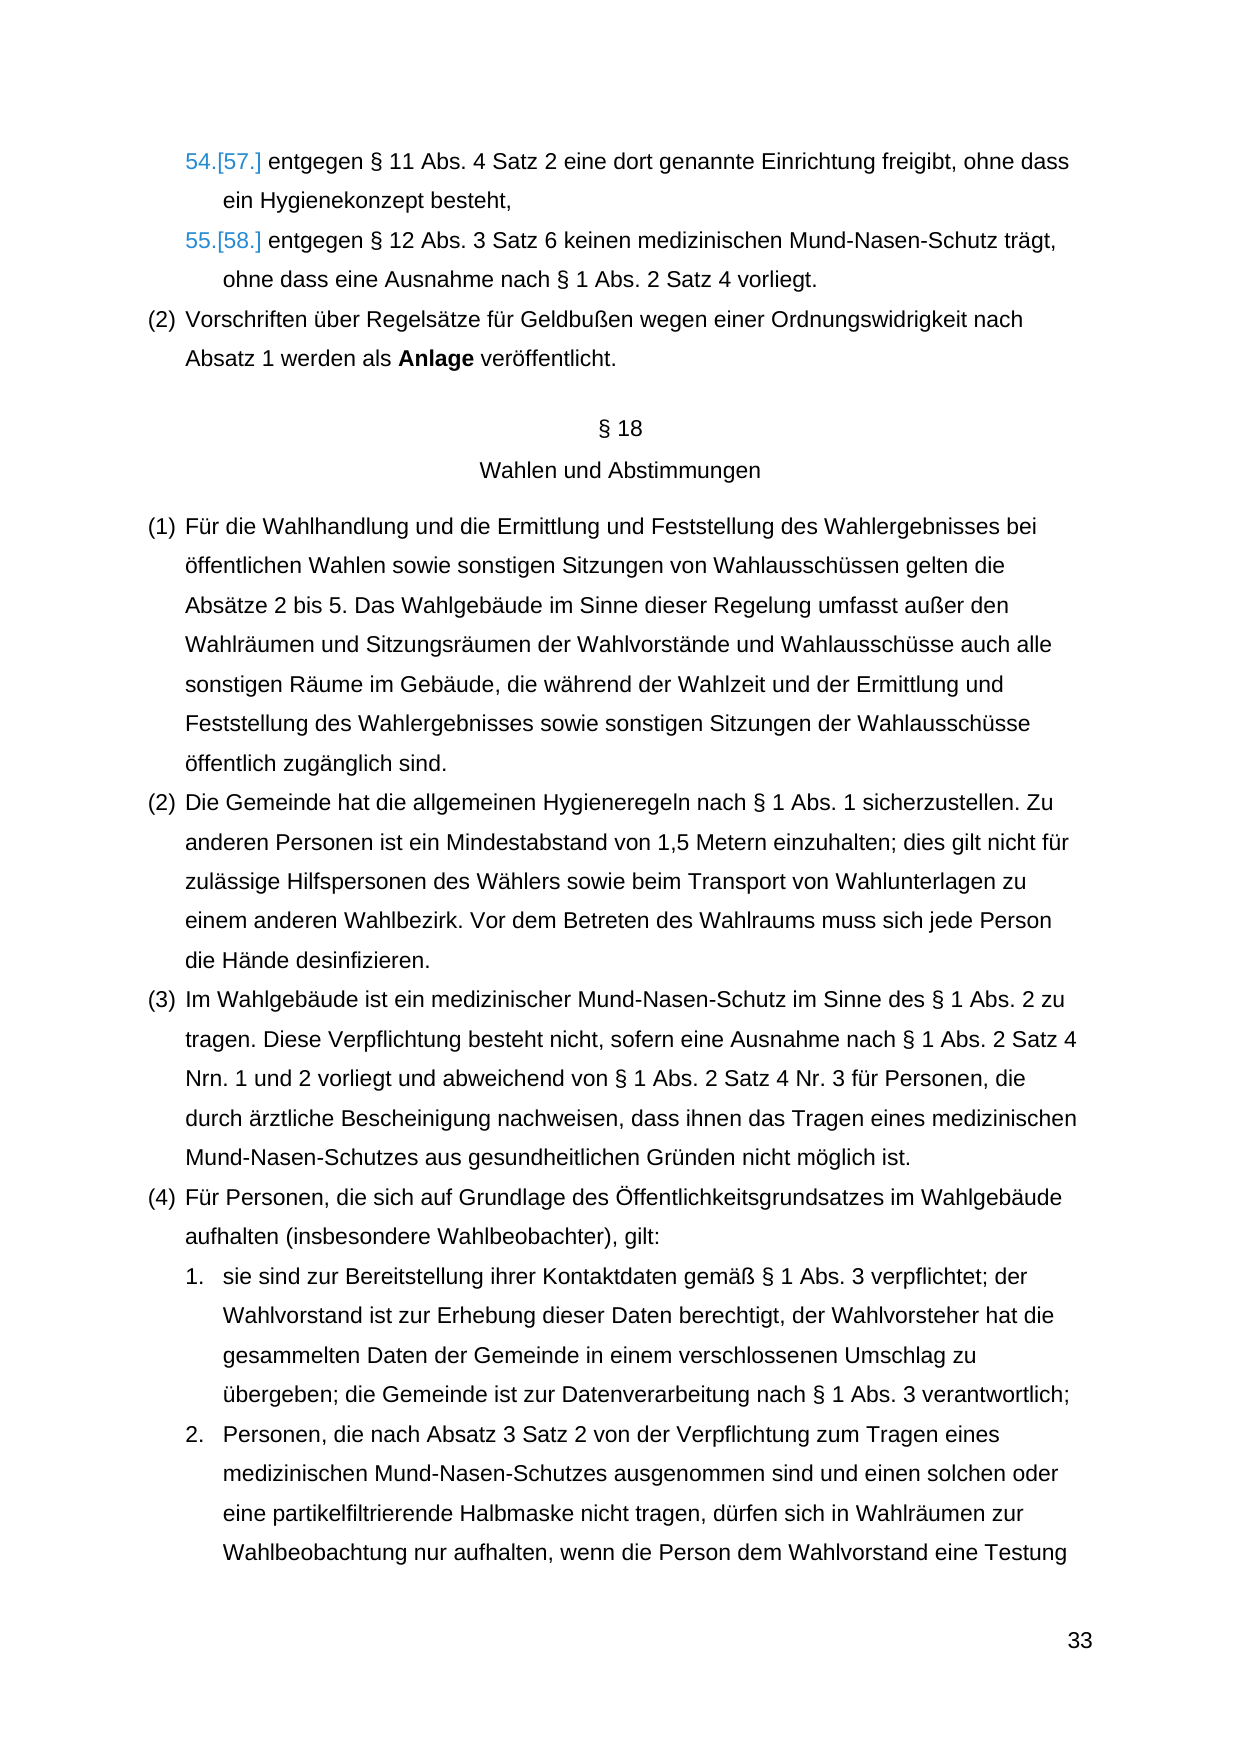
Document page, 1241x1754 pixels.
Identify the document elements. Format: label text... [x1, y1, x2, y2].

list Vorschriften über Regelsätze für Geldbußen wegen einer Ordnungswidrigkeit nach Absatz 1 werden als Anlage veröffentlicht. [148, 306, 1085, 371]
text § 18 [148, 415, 1093, 441]
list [185, 1421, 1085, 1565]
list sie sind zur Bereitstellung ihrer Kontaktdaten gemäß § 1 Abs. 3 verpflichtet; der Wahlvorstand ist zur Erhebung dieser Daten berechtigt, der Wahlvorsteher hat die gesammelten Daten der Gemeinde in einem verschlossenen Umschlag zu übergeben; die Gemeinde ist zur Datenverarbeitung nach § 1 Abs. 3 verantwortlich; [185, 1263, 1085, 1407]
text Wahlen und Abstimmungen [148, 457, 1093, 484]
list Die Gemeinde hat die allgemeinen Hygieneregeln nach § 1 Abs. 1 sicherzustellen. Zu anderen Personen ist ein Mindestabstand von 1,5 Metern einzuhalten; dies gilt nicht für zulässige Hilfspersonen des Wählers sowie beim Transport von Wahlunterlagen zu einem anderen Wahlbezirk. Vor dem Betreten des Wahlraums muss sich jede Person die Hände desinfizieren. [148, 789, 1085, 973]
list entgegen § 12 Abs. 3 Satz 6 keinen medizinischen Mund-Nasen-Schutz trägt, ohne dass eine Ausnahme nach § 1 Abs. 2 Satz 4 vorliegt. [185, 227, 1093, 292]
list Für Personen, die sich auf Grundlage des Öffentlichkeitsgrundsatzes im Wahlgebäude aufhalten (insbesondere Wahlbeobachter), gilt: [148, 1184, 1085, 1249]
list Im Wahlgebäude ist ein medizinischer Mund-Nasen-Schutz im Sinne des § 1 Abs. 2 zu tragen. Diese Verpflichtung besteht nicht, sofern eine Ausnahme nach § 1 Abs. 2 Satz 4 Nrn. 1 und 2 vorliegt und abweichend von § 1 Abs. 2 Satz 4 Nr. 3 für Personen, die durch ärztliche Bescheinigung nachweisen, dass ihnen das Tragen eines medizinischen Mund-Nasen-Schutzes aus gesundheitlichen Gründen nicht möglich ist. [148, 986, 1085, 1171]
list Für die Wahlhandlung und die Ermittlung und Feststellung des Wahlergebnisses bei öffentlichen Wahlen sowie sonstigen Sitzungen von Wahlausschüssen gelten die Absätze 2 bis 5. Das Wahlgebäude im Sinne dieser Regelung umfasst außer den Wahlräumen und Sitzungsräumen der Wahlvorstände und Wahlausschüsse auch alle sonstigen Räume im Gebäude, die während der Wahlzeit und der Ermittlung und Feststellung des Wahlergebnisses sowie sonstigen Sitzungen der Wahlausschüsse öffentlich zugänglich sind. [148, 513, 1085, 776]
list entgegen § 11 Abs. 4 Satz 2 eine dort genannte Einrichtung freigibt, ohne dass ein Hygienekonzept besteht, [185, 148, 1093, 213]
